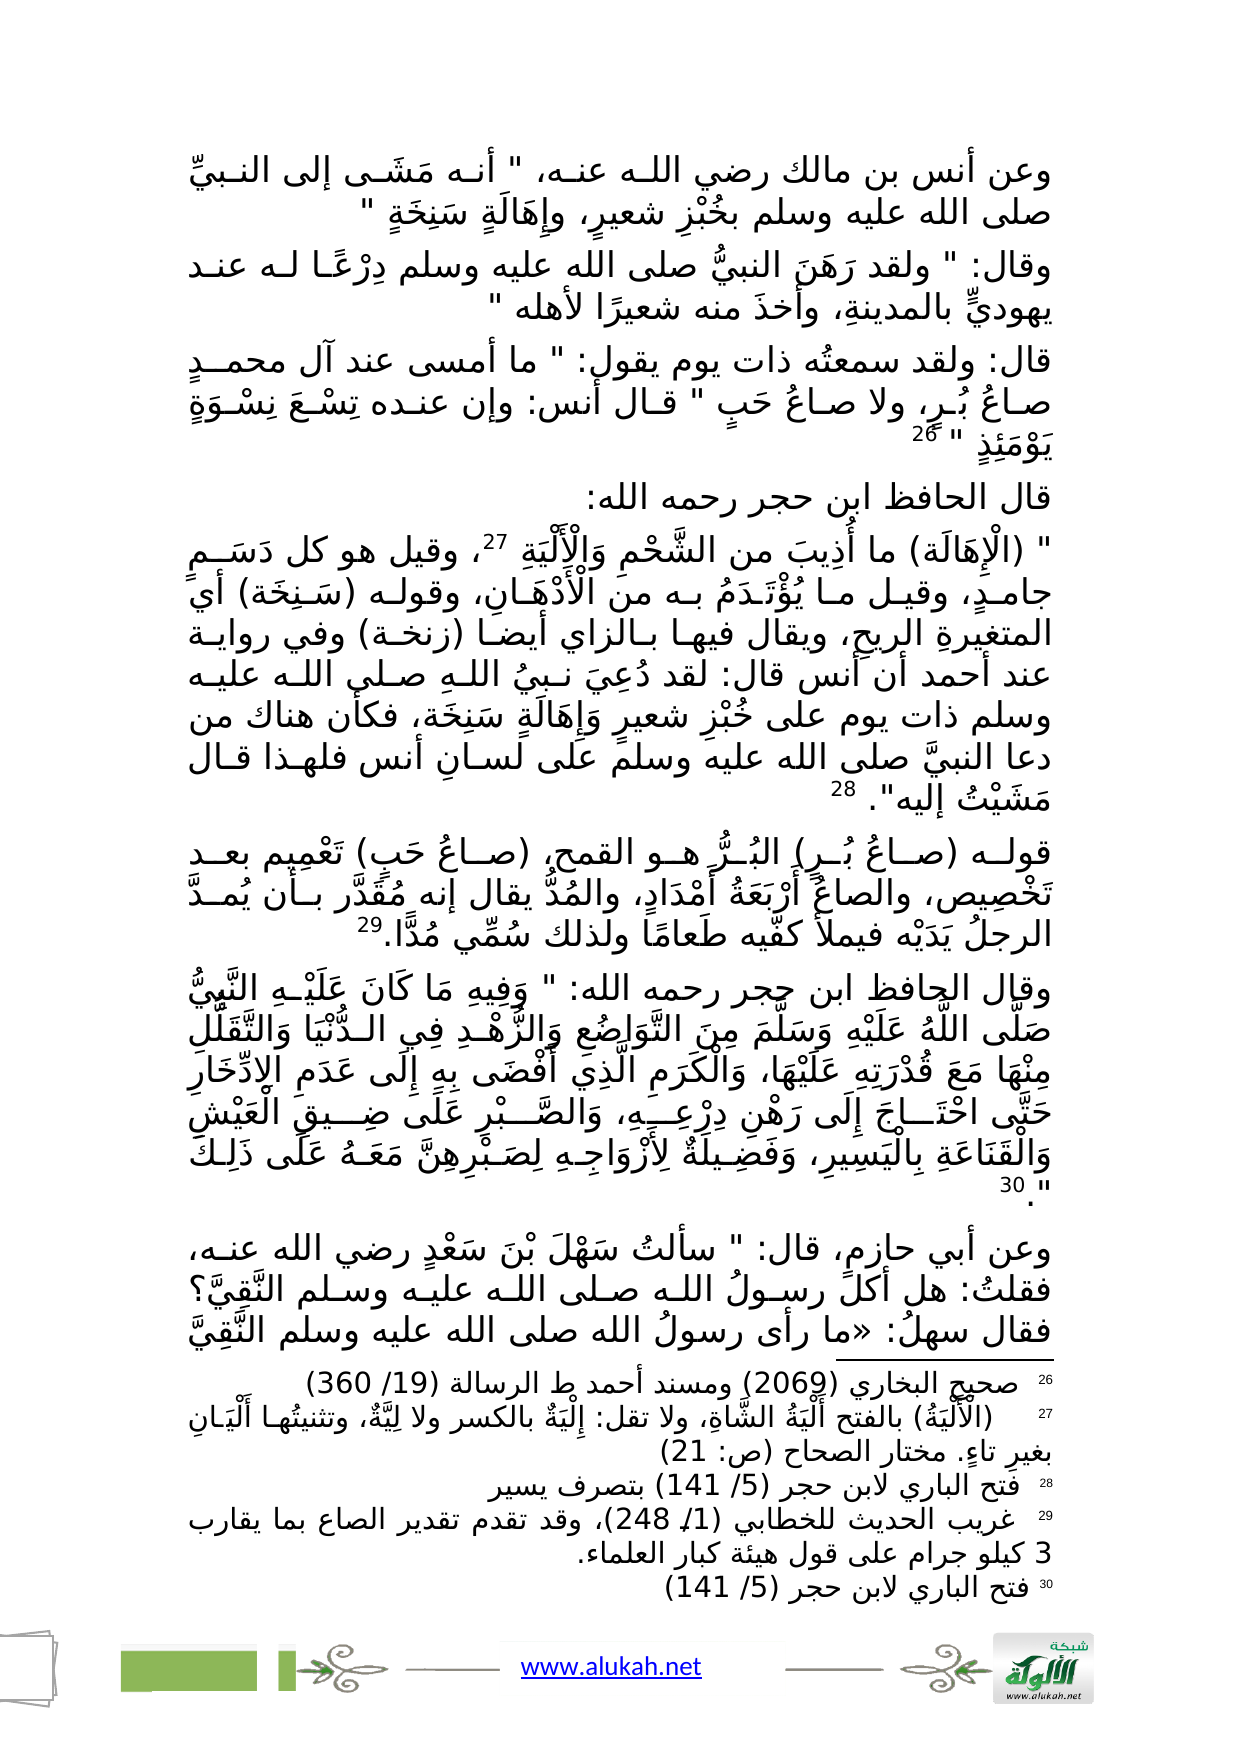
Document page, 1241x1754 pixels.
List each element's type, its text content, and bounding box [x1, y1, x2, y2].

text " (الْإِهَالَة) ما أُذِيبَ من الشَّحْمِ وَالْأَلْيَةِ ، وقيل هو كل دَسَمٍ جامدٍ، وقيل ما يُؤْتَدَمُ به من الْأَدْهَانِ، وقوله (سَنِخَة) أي المتغيرةِ الريحِ، ويقال فيها بالزاي أيضا (زنخة) وفي رواية عند أحمد أن أنس قال: لقد دُعِيَ نبيُ اللهِ صلى الله عليه وسلم ذات يوم على خُبْزِ شعيرٍ وَإِهَالَةٍ سَنِخَة، فكأن هناك من دعا النبيَّ صلى الله عليه وسلم على لسانِ أنس فلهذا قال مَشَيْتُ إليه". [187, 530, 1053, 819]
text وقال الحافظ ابن حجر رحمه الله: " وَفِيهِ مَا كَانَ عَلَيْهِ النَّبِيُّ صَلَّى اللَّهُ عَلَيْهِ وَسَلَّمَ مِنَ التَّوَاضُعِ وَالزُّهْدِ فِي الدُّنْيَا وَالتَّقَلُّلِ مِنْهَا مَعَ قُدْرَتِهِ عَلَيْهَا، وَالْكَرَمِ الَّذِي أَفْضَى بِهِ إِلَى عَدَمِ الِادِّخَارِ حَتَّى احْتَاجَ إِلَى رَهْنِ دِرْعِهِ، وَالصَّبْرِ عَلَى ضِيقِ الْعَيْشِ وَالْقَنَاعَةِ بِالْيَسِيرِ، وَفَضِيلَةٌ لِأَزْوَاجِهِ لِصَبْرِهِنَّ مَعَهُ عَلَى ذَلِكَ ". [187, 967, 1053, 1215]
text قال الحافظ ابن حجر رحمه الله: [187, 476, 1053, 517]
text قال: ولقد سمعتُه ذات يوم يقول: " ما أمسى عند آل محمدٍ صاعُ بُرٍ، ولا صاعُ حَبٍ " قال أنس: وإن عنده تِسْعَ نِسْوَةٍ يَوْمَئِذٍ " [187, 340, 1053, 464]
text قوله (صاعُ بُرٍ) البُرُّ هو القمح، (صاعُ حَبٍ) تَعْمِيم بعد تَخْصِيص، والصاعُ أَرْبَعَةُ أَمْدَادٍ، والمُدُّ يقال إنه مُقَدَّر بأن يُمدَّ الرجلُ يَدَيْه فيملأ كفّيه طَعامًا ولذلك سُمِّي مُدًّا. [187, 831, 1053, 955]
text وعن أنس بن مالك رضي الله عنه، " أنه مَشَى إلى النبيِّ صلى الله عليه وسلم بخُبْزِ شعيرٍ، وإِهَالَةٍ سَنِخَةٍ " [187, 150, 1053, 232]
picture [119, 1629, 1095, 1711]
text وقال: " ولقد رَهَنَ النبيُّ صلى الله عليه وسلم دِرْعًا له عند يهوديٍّ بالمدينةِ، وأخذَ منه شعيرًا لأهله " [187, 245, 1053, 327]
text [187, 1227, 1053, 1351]
